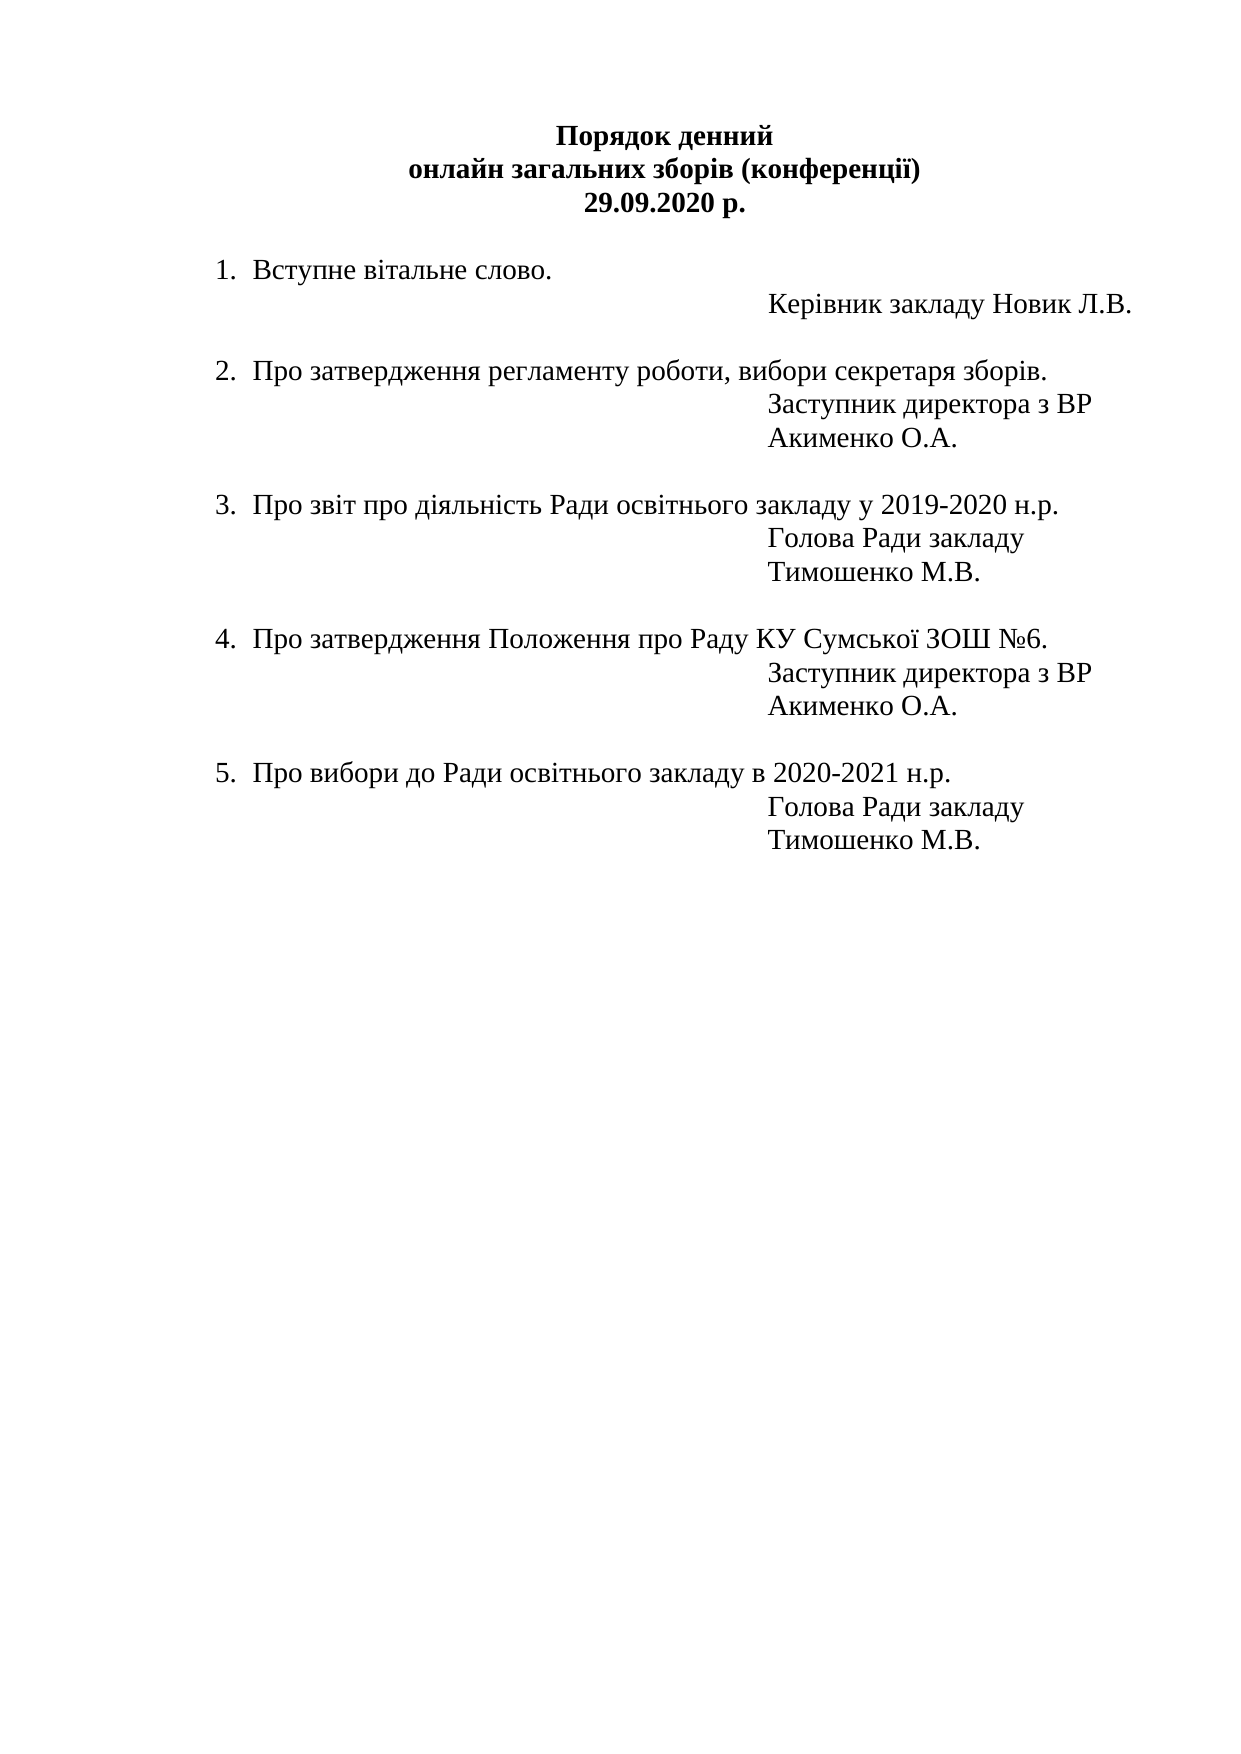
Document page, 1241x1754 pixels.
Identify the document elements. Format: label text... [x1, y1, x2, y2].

text 29.09.2020 р. [177, 185, 1152, 219]
list Тимошенко М.В. [252, 554, 1152, 588]
list Акименко О.А. [694, 688, 1152, 722]
list Про звіт про діяльність Ради освітнього закладу у 2019-2020 н.р. [215, 487, 1152, 521]
list Вступне вітальне слово. [215, 252, 1152, 286]
list Заступник директора з ВР [694, 386, 1152, 420]
list Про вибори до Ради освітнього закладу в 2020-2021 н.р. [215, 755, 1152, 789]
list Про затвердження Положення про Раду КУ Сумської ЗОШ №6. [215, 621, 1152, 655]
text Порядок денний [177, 118, 1152, 152]
text онлайн загальних зборів (конференції) [177, 152, 1152, 185]
list Тимошенко М.В. [252, 822, 1152, 856]
list Акименко О.А. [694, 420, 1152, 453]
list Про затвердження регламенту роботи, вибори секретаря зборів. [215, 353, 1152, 386]
list Заступник директора з ВР [694, 655, 1152, 688]
list Керівник закладу Новик Л.В. [768, 286, 1152, 319]
list Голова Ради закладу [252, 521, 1152, 554]
list Голова Ради закладу [695, 789, 1152, 822]
